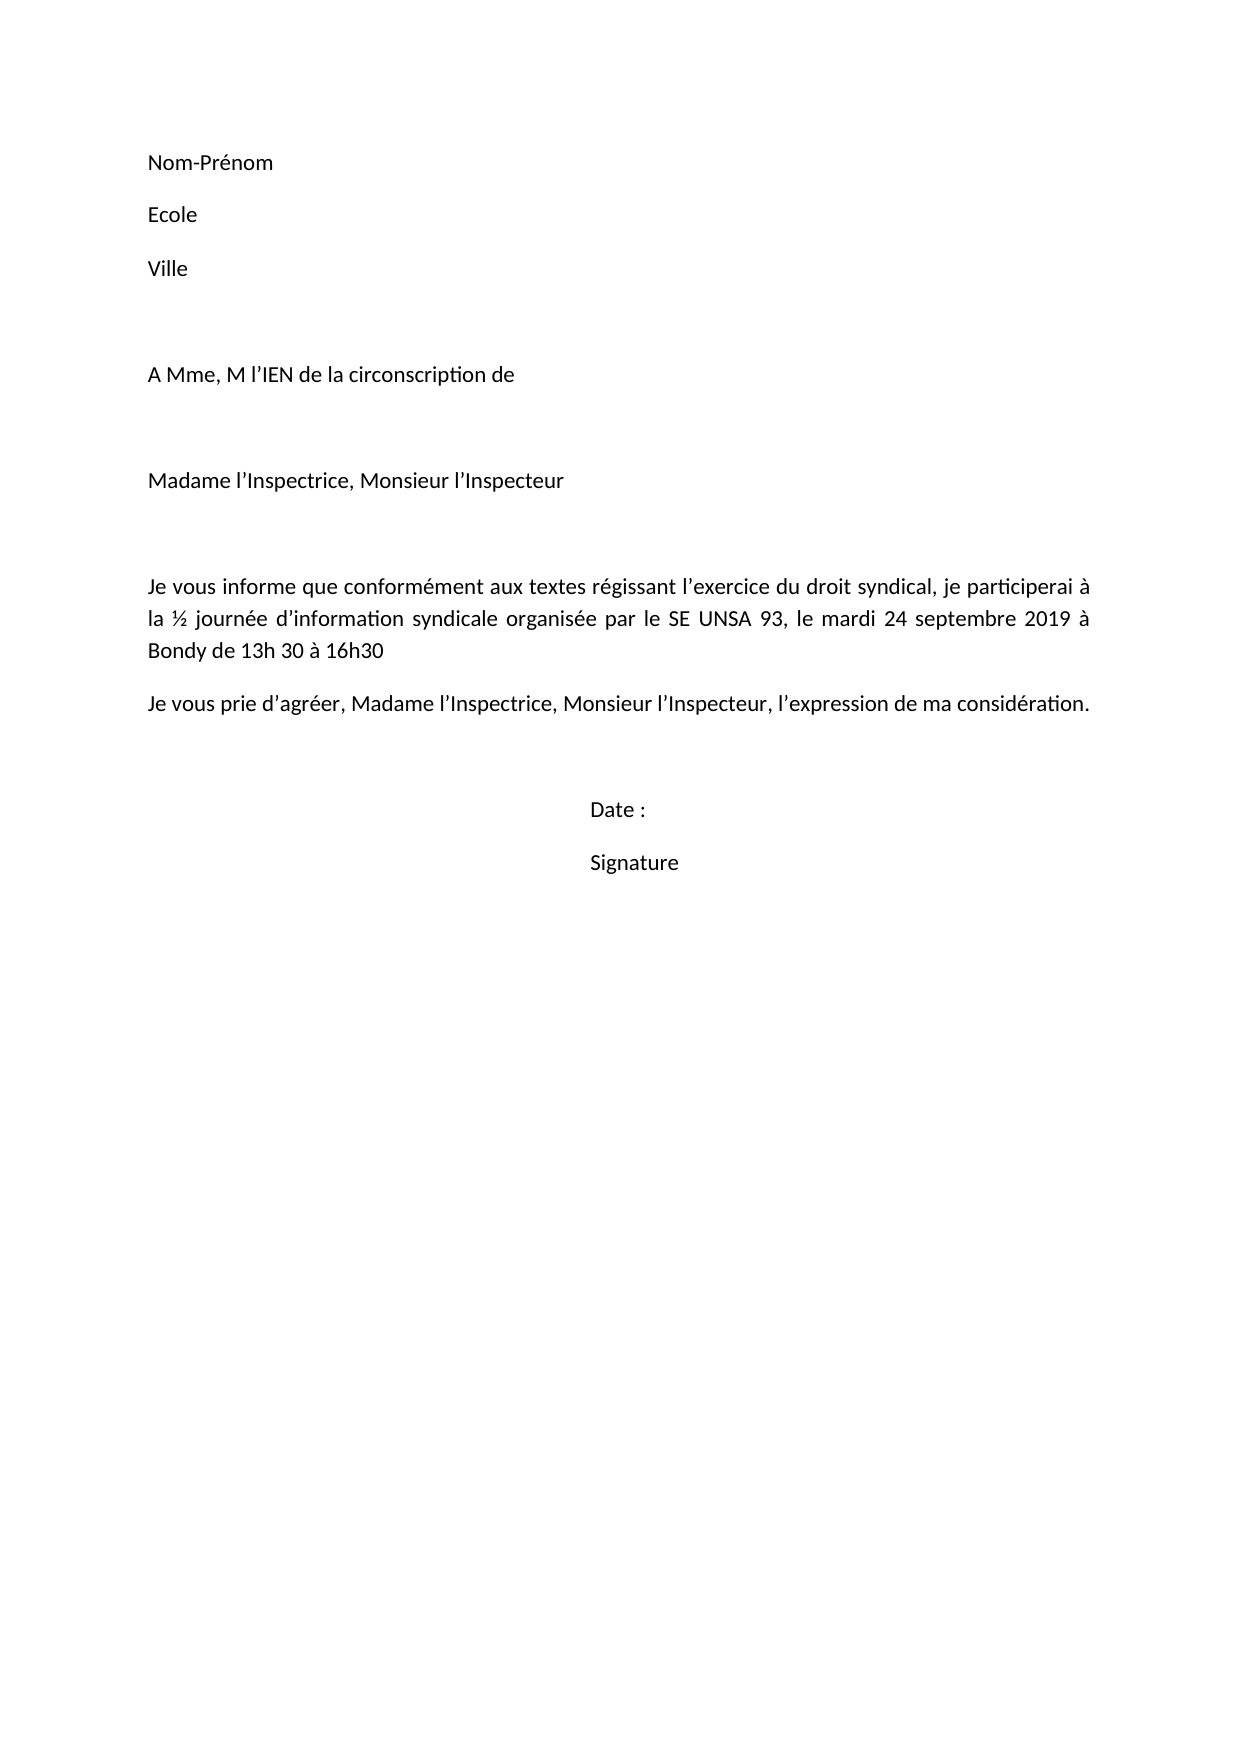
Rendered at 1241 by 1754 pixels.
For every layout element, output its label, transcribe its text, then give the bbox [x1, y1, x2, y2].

text A Mme, M l’IEN de la circonscription de [148, 360, 1093, 388]
text Madame l’Inspectrice, Monsieur l’Inspecteur [148, 466, 1093, 494]
text Nom-Prénom [148, 148, 1093, 176]
text Je vous prie d’agréer, Madame l’Inspectrice, Monsieur l’Inspecteur, l’expression de ma considération. [148, 689, 1093, 717]
text Ecole [148, 201, 1093, 229]
text Signature [148, 848, 1093, 876]
text Je vous informe que conformément aux textes régissant l’exercice du droit syndical, je participerai à la ½ journée d’information syndicale organisée par le SE UNSA 93, le mardi 24 septembre 2019 à Bondy de 13h 30 à 16h30 [148, 572, 1093, 664]
text Date : [148, 795, 1093, 823]
text Ville [148, 254, 1093, 282]
